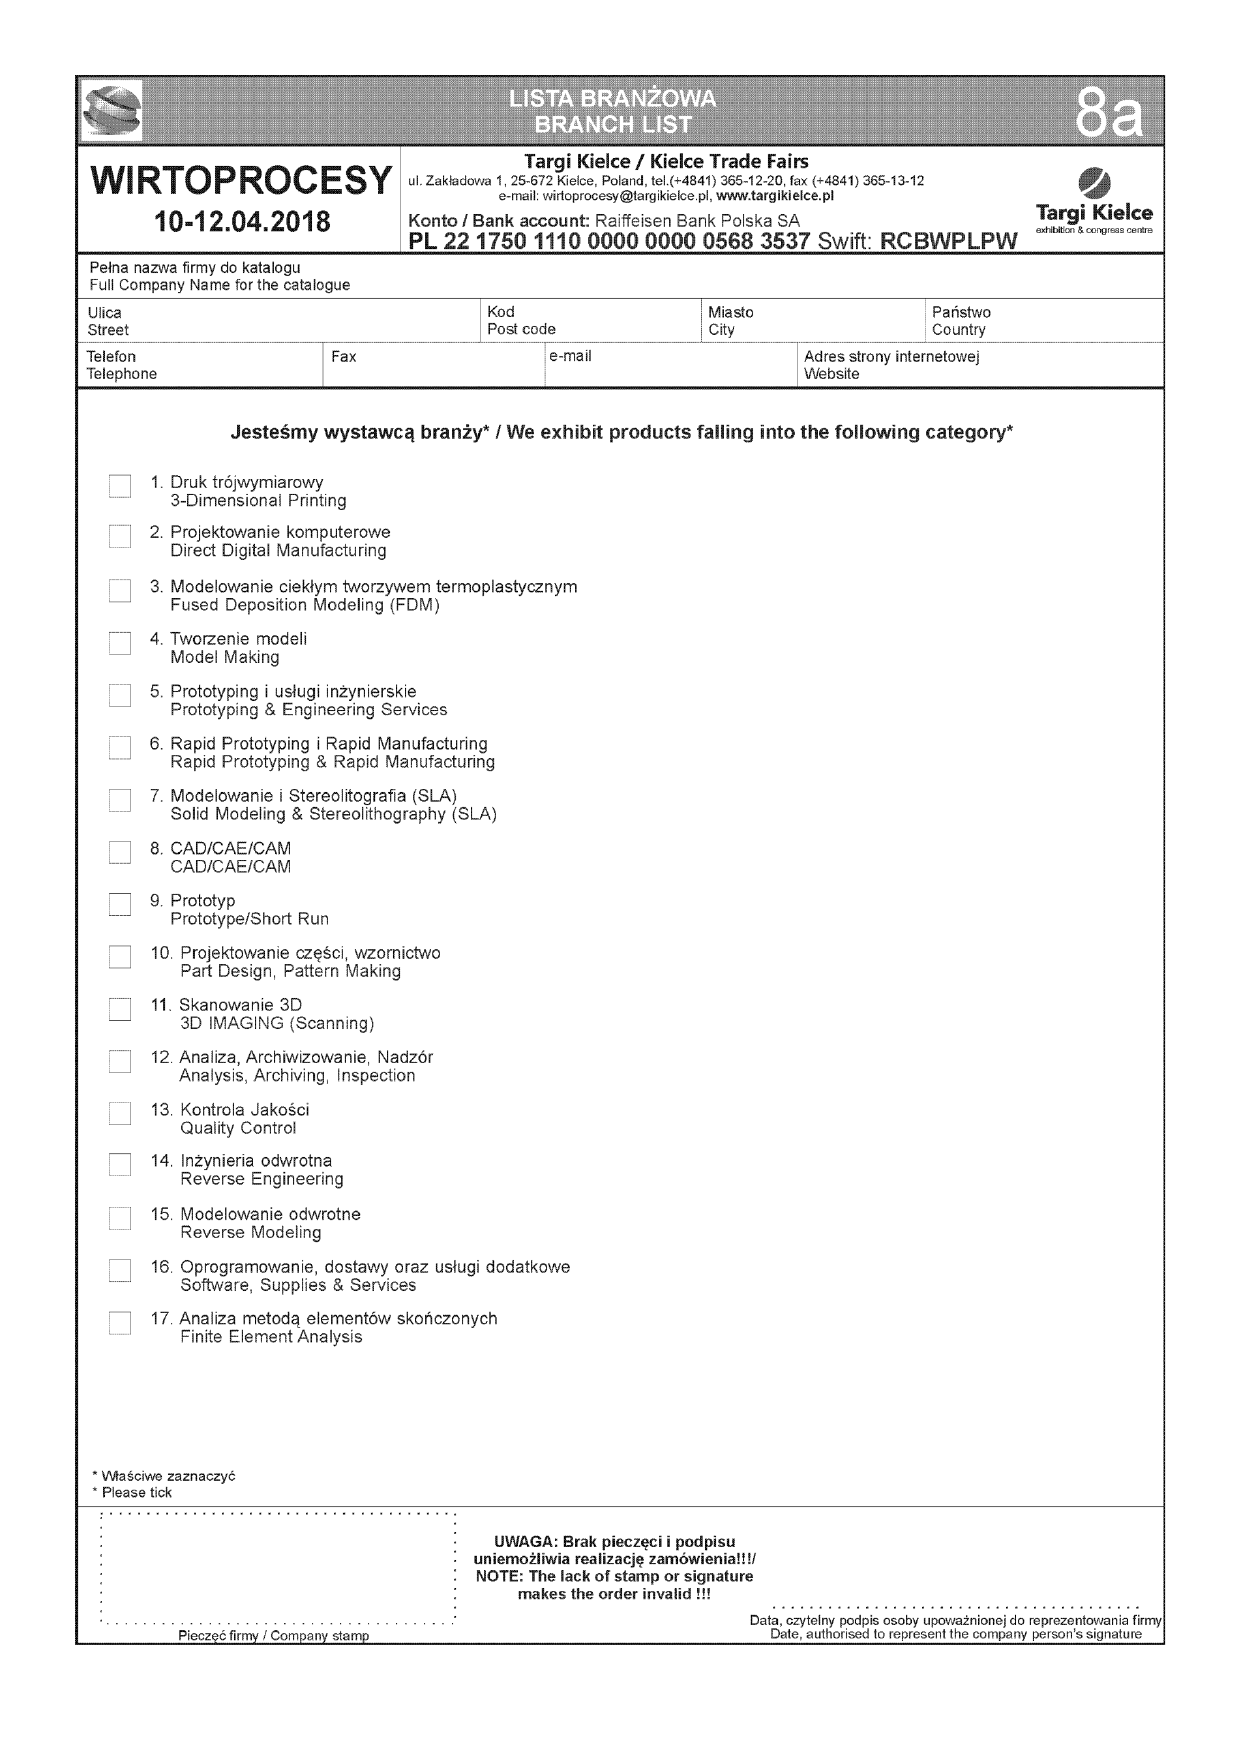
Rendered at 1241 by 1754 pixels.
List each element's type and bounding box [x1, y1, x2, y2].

picture [75, 75, 1166, 1645]
